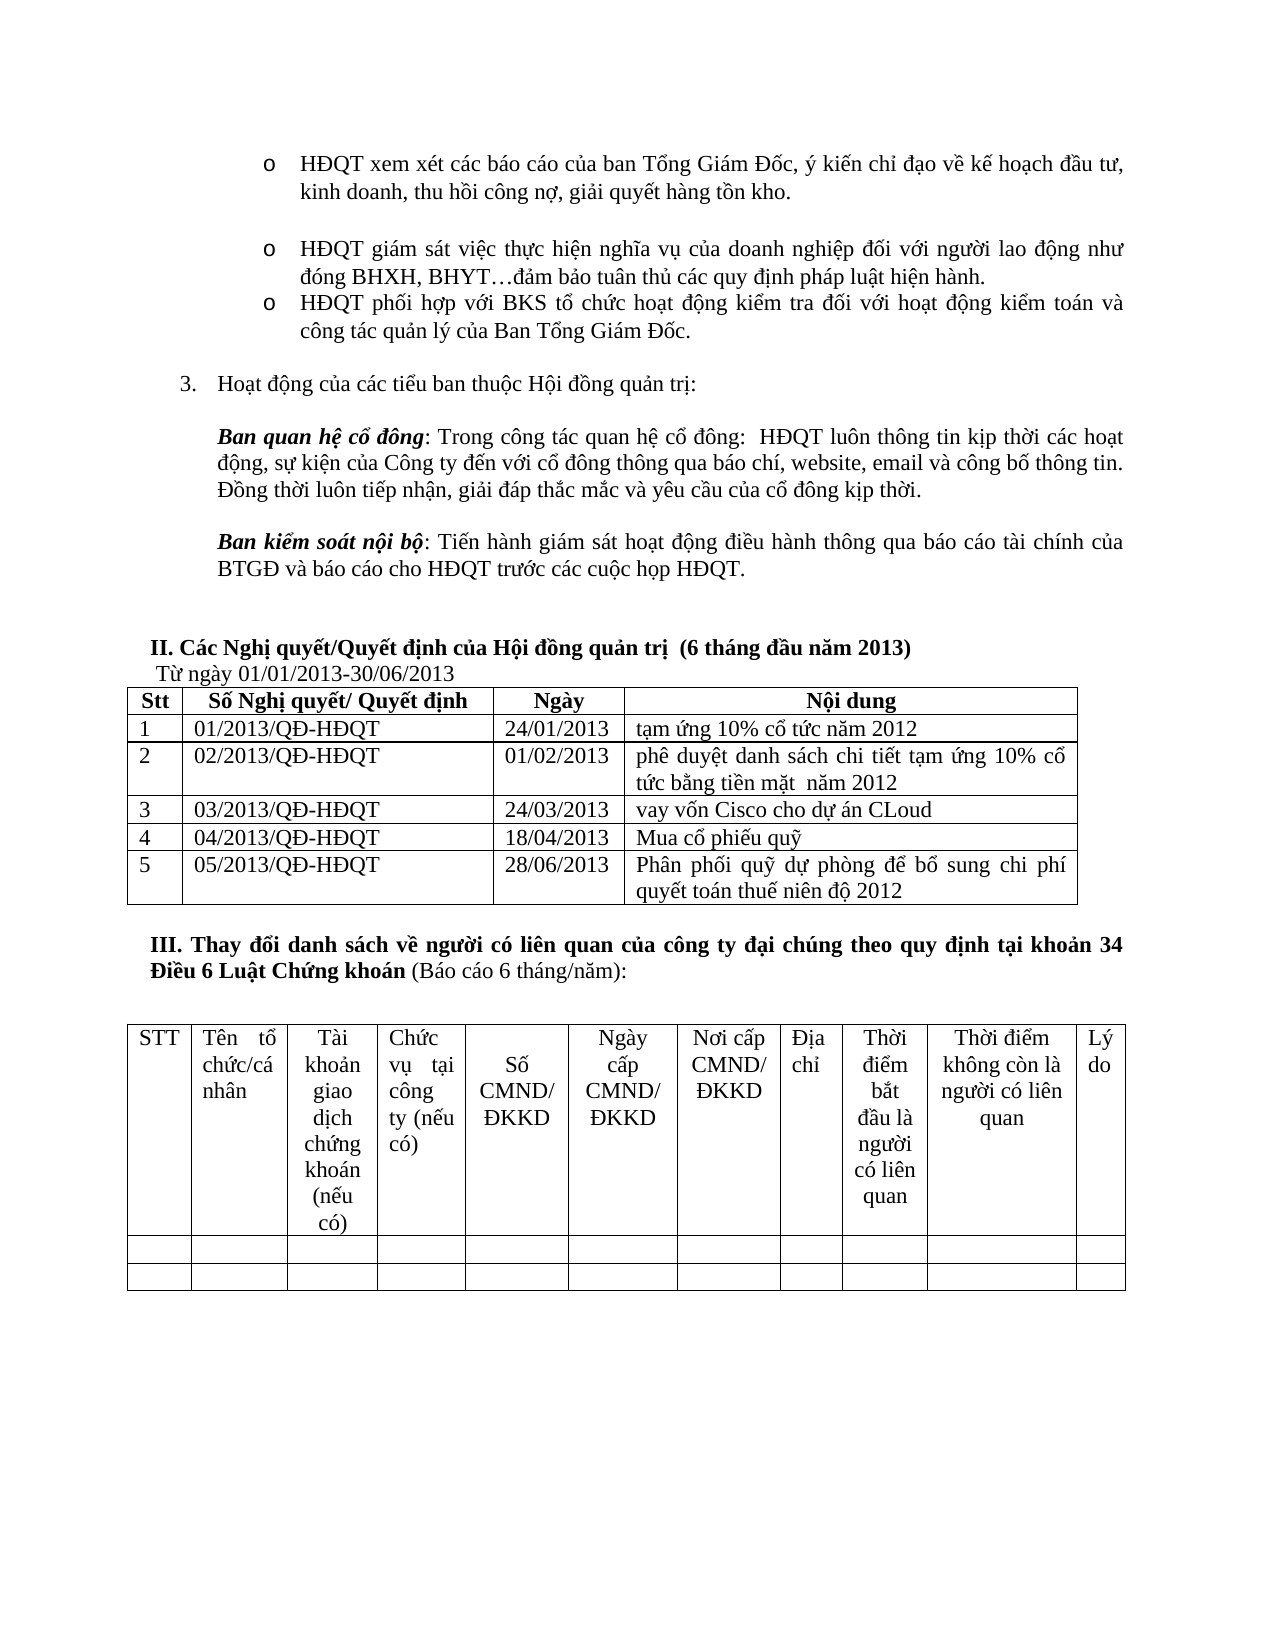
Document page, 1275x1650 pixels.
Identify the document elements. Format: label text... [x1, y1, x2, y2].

table_cell phê duyệt danh sách chi tiết tạm ứng 10% cổ tức bằng tiền mặt năm 2012 [625, 743, 1077, 795]
table_header Tài khoản giao dịch chứng khoán (nếu có) [288, 1025, 377, 1235]
table_header STT [128, 1025, 191, 1235]
table_cell [843, 1264, 927, 1290]
text Ban kiểm soát nội bộ: Tiến hành giám sát hoạt động điều hành thông qua báo cáo tài chính của BTGĐ và báo cáo cho HĐQT trước các cuộc họp HĐQT. [217, 528, 1125, 581]
table_cell 03/2013/QĐ-HĐQT [183, 796, 493, 822]
table_cell [781, 1236, 842, 1263]
table_cell [128, 1236, 191, 1263]
table_header Lý do [1077, 1025, 1125, 1235]
table_cell [288, 1236, 377, 1263]
table_cell 4 [128, 824, 182, 850]
text II. Các Nghị quyết/Quyết định của Hội đồng quản trị (6 tháng đầu năm 2013) [150, 634, 1125, 660]
table_cell [1077, 1236, 1125, 1263]
table_header Ngày [494, 688, 624, 714]
table_cell [781, 1264, 842, 1290]
table_header Địa chỉ [781, 1025, 842, 1235]
table_cell [466, 1264, 568, 1290]
table_header Nơi cấp CMND/ ĐKKD [678, 1025, 780, 1235]
list HĐQT phối hợp với BKS tổ chức hoạt động kiểm tra đối với hoạt động kiểm toán và công tác quản lý của Ban Tổng Giám Đốc. [262, 289, 1125, 344]
table_cell 02/2013/QĐ-HĐQT [183, 743, 493, 795]
table_cell 24/03/2013 [494, 796, 624, 822]
table_cell 01/2013/QĐ-HĐQT [183, 715, 493, 741]
table_cell [1077, 1264, 1125, 1290]
table_header Thời điểm bắt đầu là người có liên quan [843, 1025, 927, 1235]
text Ban quan hệ cổ đông: Trong công tác quan hệ cổ đông: HĐQT luôn thông tin kịp thời các hoạt động, sự kiện của Công ty đến với cổ đông thông qua báo chí, website, email và công bố thông tin. Đồng thời luôn tiếp nhận, giải đáp thắc mắc và yêu cầu của cổ đông kịp thời. [217, 423, 1125, 502]
table_cell [928, 1236, 1076, 1263]
table_cell 01/02/2013 [494, 743, 624, 795]
table_cell 18/04/2013 [494, 824, 624, 850]
table_cell 5 [128, 851, 182, 904]
list Hoạt động của các tiểu ban thuộc Hội đồng quản trị: [179, 370, 1125, 397]
table_cell 1 [128, 715, 182, 741]
table_header Stt [128, 688, 182, 714]
text III. Thay đổi danh sách về người có liên quan của công ty đại chúng theo quy định tại khoản 34 Điều 6 Luật Chứng khoán (Báo cáo 6 tháng/năm): [150, 931, 1125, 984]
table_header Tên tổ chức/cá nhân [192, 1025, 287, 1235]
table_cell Phân phối quỹ dự phòng để bổ sung chi phí quyết toán thuế niên độ 2012 [625, 851, 1077, 904]
list HĐQT giám sát việc thực hiện nghĩa vụ của doanh nghiệp đối với người lao động như đóng BHXH, BHYT…đảm bảo tuân thủ các quy định pháp luật hiện hành. [262, 235, 1125, 289]
table_header Số Nghị quyết/ Quyết định [183, 688, 493, 714]
table_cell [928, 1264, 1076, 1290]
table_cell 2 [128, 743, 182, 795]
table_header Thời điểm không còn là người có liên quan [928, 1025, 1076, 1235]
table_cell [192, 1236, 287, 1263]
table_cell tạm ứng 10% cổ tức năm 2012 [625, 715, 1077, 741]
table_cell 05/2013/QĐ-HĐQT [183, 851, 493, 904]
table_cell [569, 1264, 677, 1290]
table_header Ngày cấp CMND/ ĐKKD [569, 1025, 677, 1235]
table_cell [288, 1264, 377, 1290]
table_cell 04/2013/QĐ-HĐQT [183, 824, 493, 850]
table_cell 3 [128, 796, 182, 822]
table_cell [569, 1236, 677, 1263]
table_header Số CMND/ ĐKKD [466, 1025, 568, 1235]
table_cell [466, 1236, 568, 1263]
table_header Nội dung [625, 688, 1077, 714]
table_cell [678, 1264, 780, 1290]
list HĐQT xem xét các báo cáo của ban Tổng Giám Đốc, ý kiến chỉ đạo về kế hoạch đầu tư, kinh doanh, thu hồi công nợ, giải quyết hàng tồn kho. [262, 150, 1125, 204]
table_cell 28/06/2013 [494, 851, 624, 904]
table_cell [128, 1264, 191, 1290]
table_cell [378, 1236, 465, 1263]
table_cell [192, 1264, 287, 1290]
table_cell 24/01/2013 [494, 715, 624, 741]
table_cell Mua cổ phiếu quỹ [625, 824, 1077, 850]
table_cell [678, 1236, 780, 1263]
table_cell vay vốn Cisco cho dự án CLoud [625, 796, 1077, 822]
table_header Chức vụ tại công ty (nếu có) [378, 1025, 465, 1235]
table_cell [843, 1236, 927, 1263]
table_cell [378, 1264, 465, 1290]
text Từ ngày 01/01/2013-30/06/2013 [150, 660, 1125, 687]
